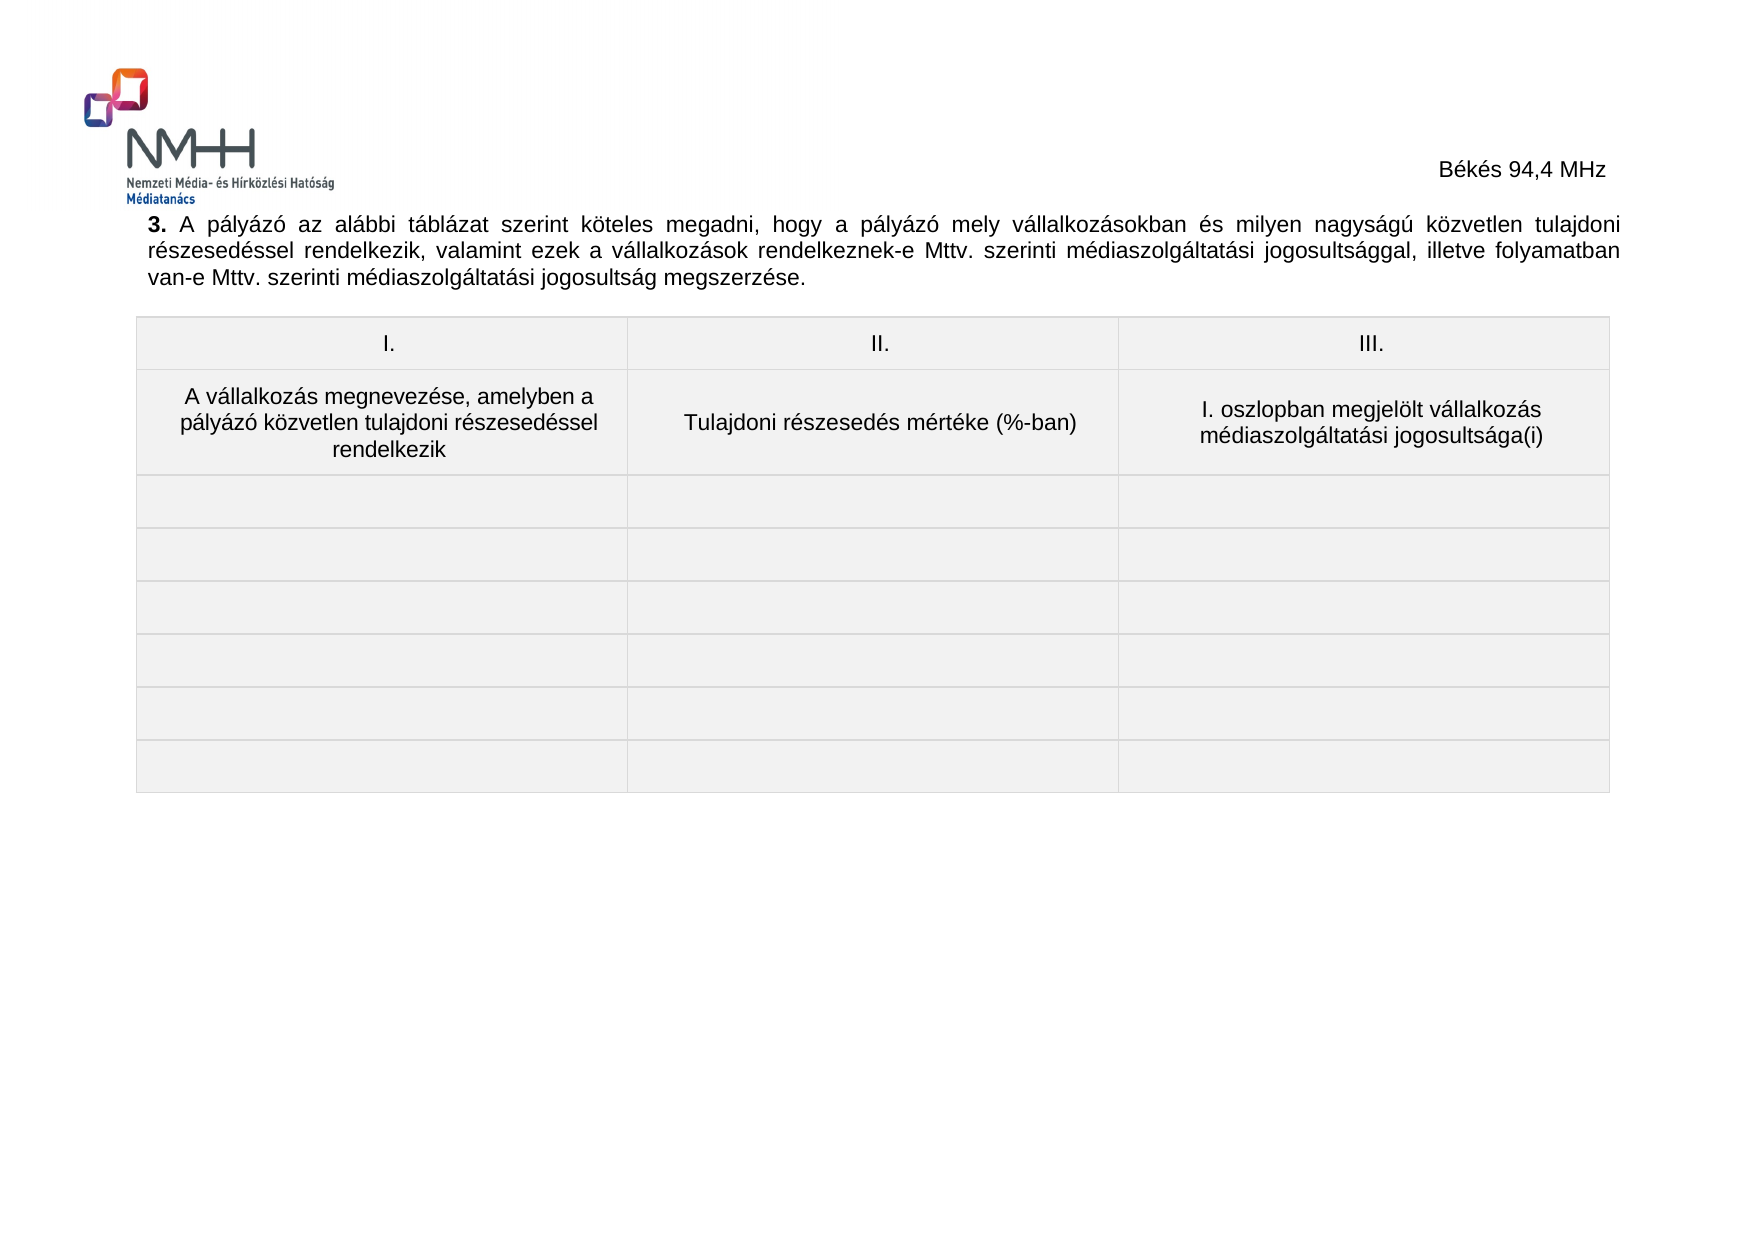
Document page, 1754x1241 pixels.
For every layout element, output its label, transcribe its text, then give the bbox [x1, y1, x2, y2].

picture [23, 0, 839, 211]
table_cell [1119, 582, 1609, 633]
table_cell [137, 476, 627, 527]
table_cell [1119, 529, 1609, 580]
table_cell I. oszlopban megjelölt vállalkozás médiaszolgáltatási jogosultsága(i) [1119, 370, 1609, 474]
table_cell [628, 476, 1118, 527]
table_cell [628, 529, 1118, 580]
table_cell Tulajdoni részesedés mértéke (%-ban) [628, 370, 1118, 474]
table_cell [628, 582, 1118, 633]
table_header II. [628, 318, 1118, 369]
table_cell [1119, 635, 1609, 686]
table_cell [1119, 476, 1609, 527]
table_header III. [1119, 318, 1609, 369]
table_cell [1119, 741, 1609, 792]
text 3. A pályázó az alábbi táblázat szerint köteles megadni, hogy a pályázó mely vállalkozásokban és milyen nagyságú közvetlen tulajdoni részesedéssel rendelkezik, valamint ezek a vállalkozások rendelkeznek-e Mttv. szerinti médiaszolgáltatási jogosultsággal, illetve folyamatban van-e Mttv. szerinti médiaszolgáltatási jogosultság megszerzése. [148, 209, 1621, 290]
table_cell [137, 529, 627, 580]
table_cell [628, 741, 1118, 792]
table_cell [137, 635, 627, 686]
table_header I. [137, 318, 627, 369]
table_cell [137, 741, 627, 792]
table_cell [137, 582, 627, 633]
table_cell [137, 688, 627, 739]
table_cell A vállalkozás megnevezése, amelyben a pályázó közvetlen tulajdoni részesedéssel rendelkezik [137, 370, 627, 474]
table_cell [628, 635, 1118, 686]
table_cell [628, 688, 1118, 739]
table_cell [1119, 688, 1609, 739]
